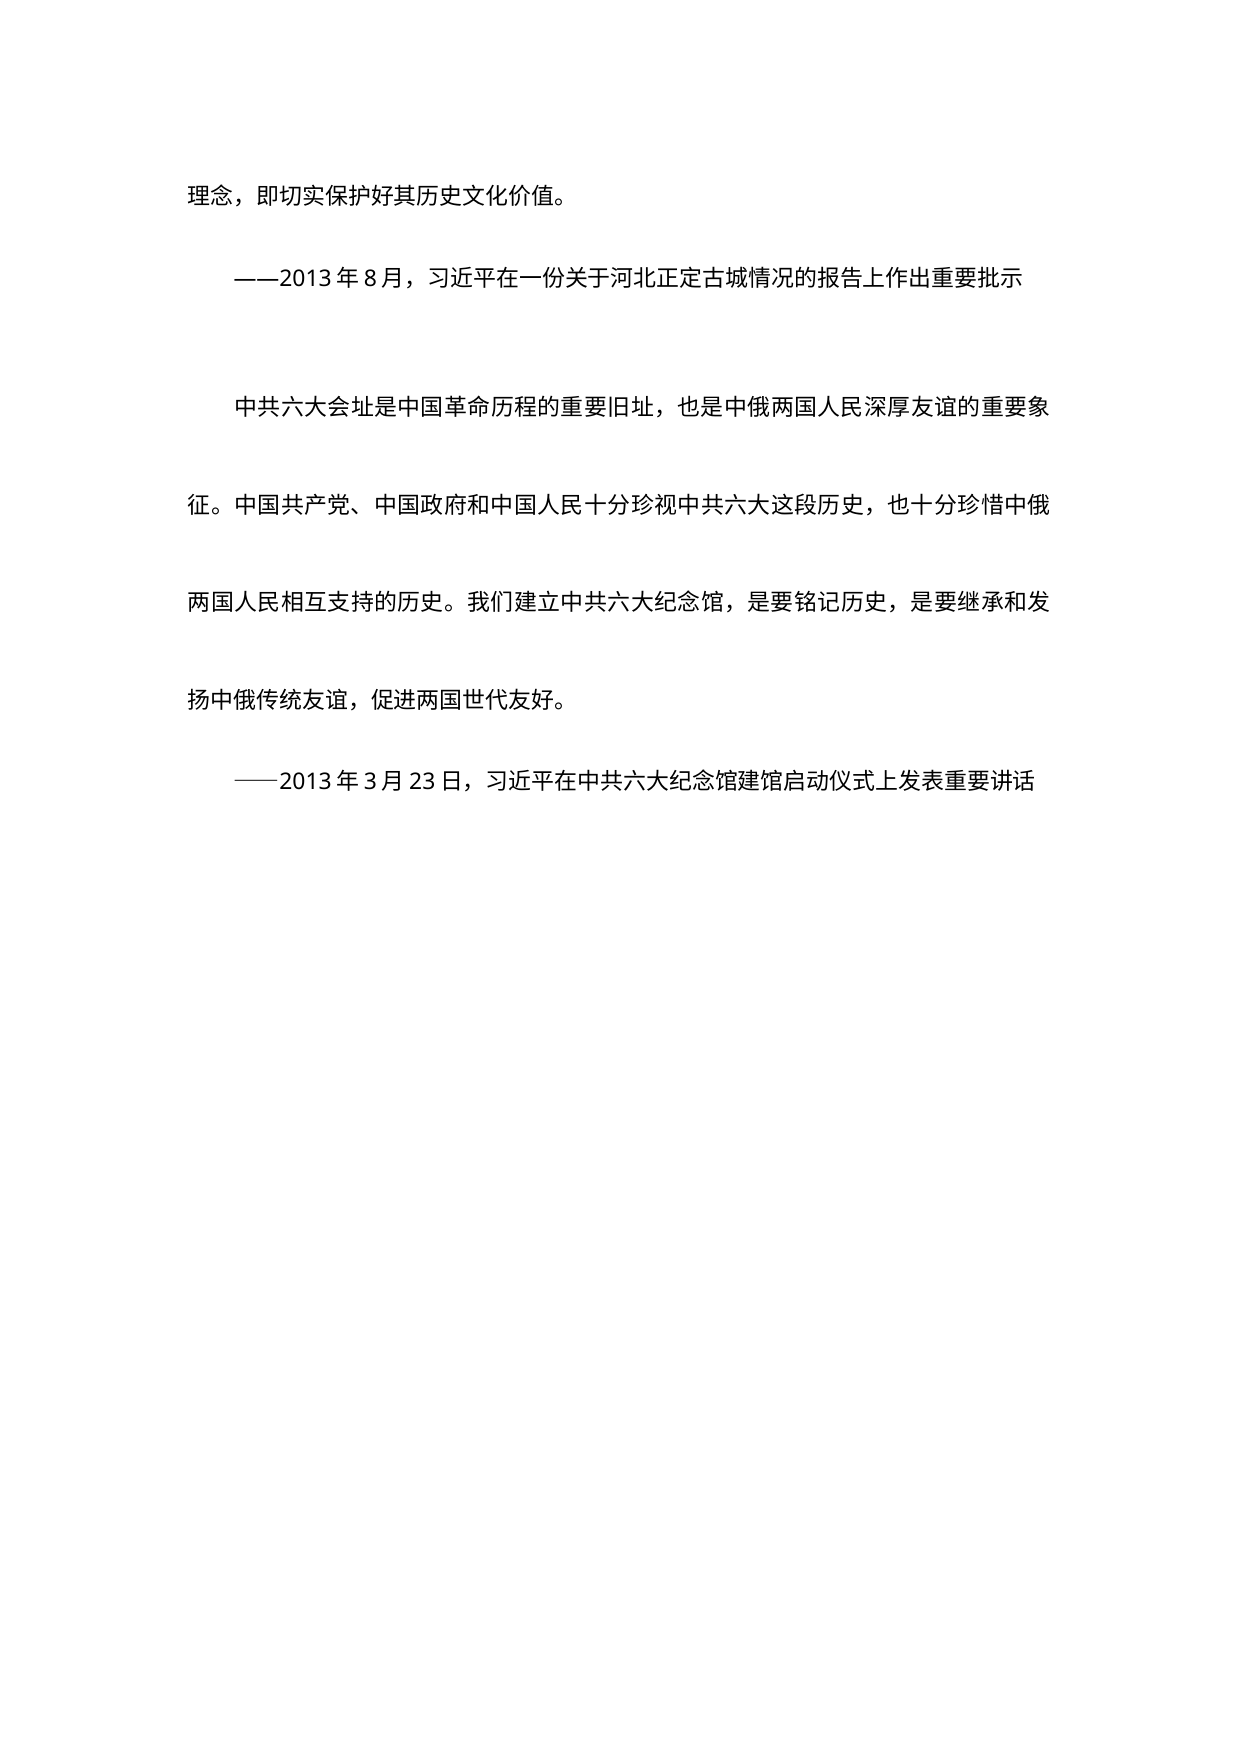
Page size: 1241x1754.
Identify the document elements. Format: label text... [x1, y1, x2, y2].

text ——2013年8月，习近平在一份关于河北正定古城情况的报告上作出重要批示 [187, 243, 1053, 308]
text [187, 162, 1053, 227]
text 中共六大会址是中国革命历程的重要旧址，也是中俄两国人民深厚友谊的重要象征。中国共产党、中国政府和中国人民十分珍视中共六大这段历史，也十分珍惜中俄两国人民相互支持的历史。我们建立中共六大纪念馆，是要铭记历史，是要继承和发扬中俄传统友谊，促进两国世代友好。 [187, 373, 1053, 731]
text ——2013年3月23日，习近平在中共六大纪念馆建馆启动仪式上发表重要讲话 [187, 747, 1053, 812]
